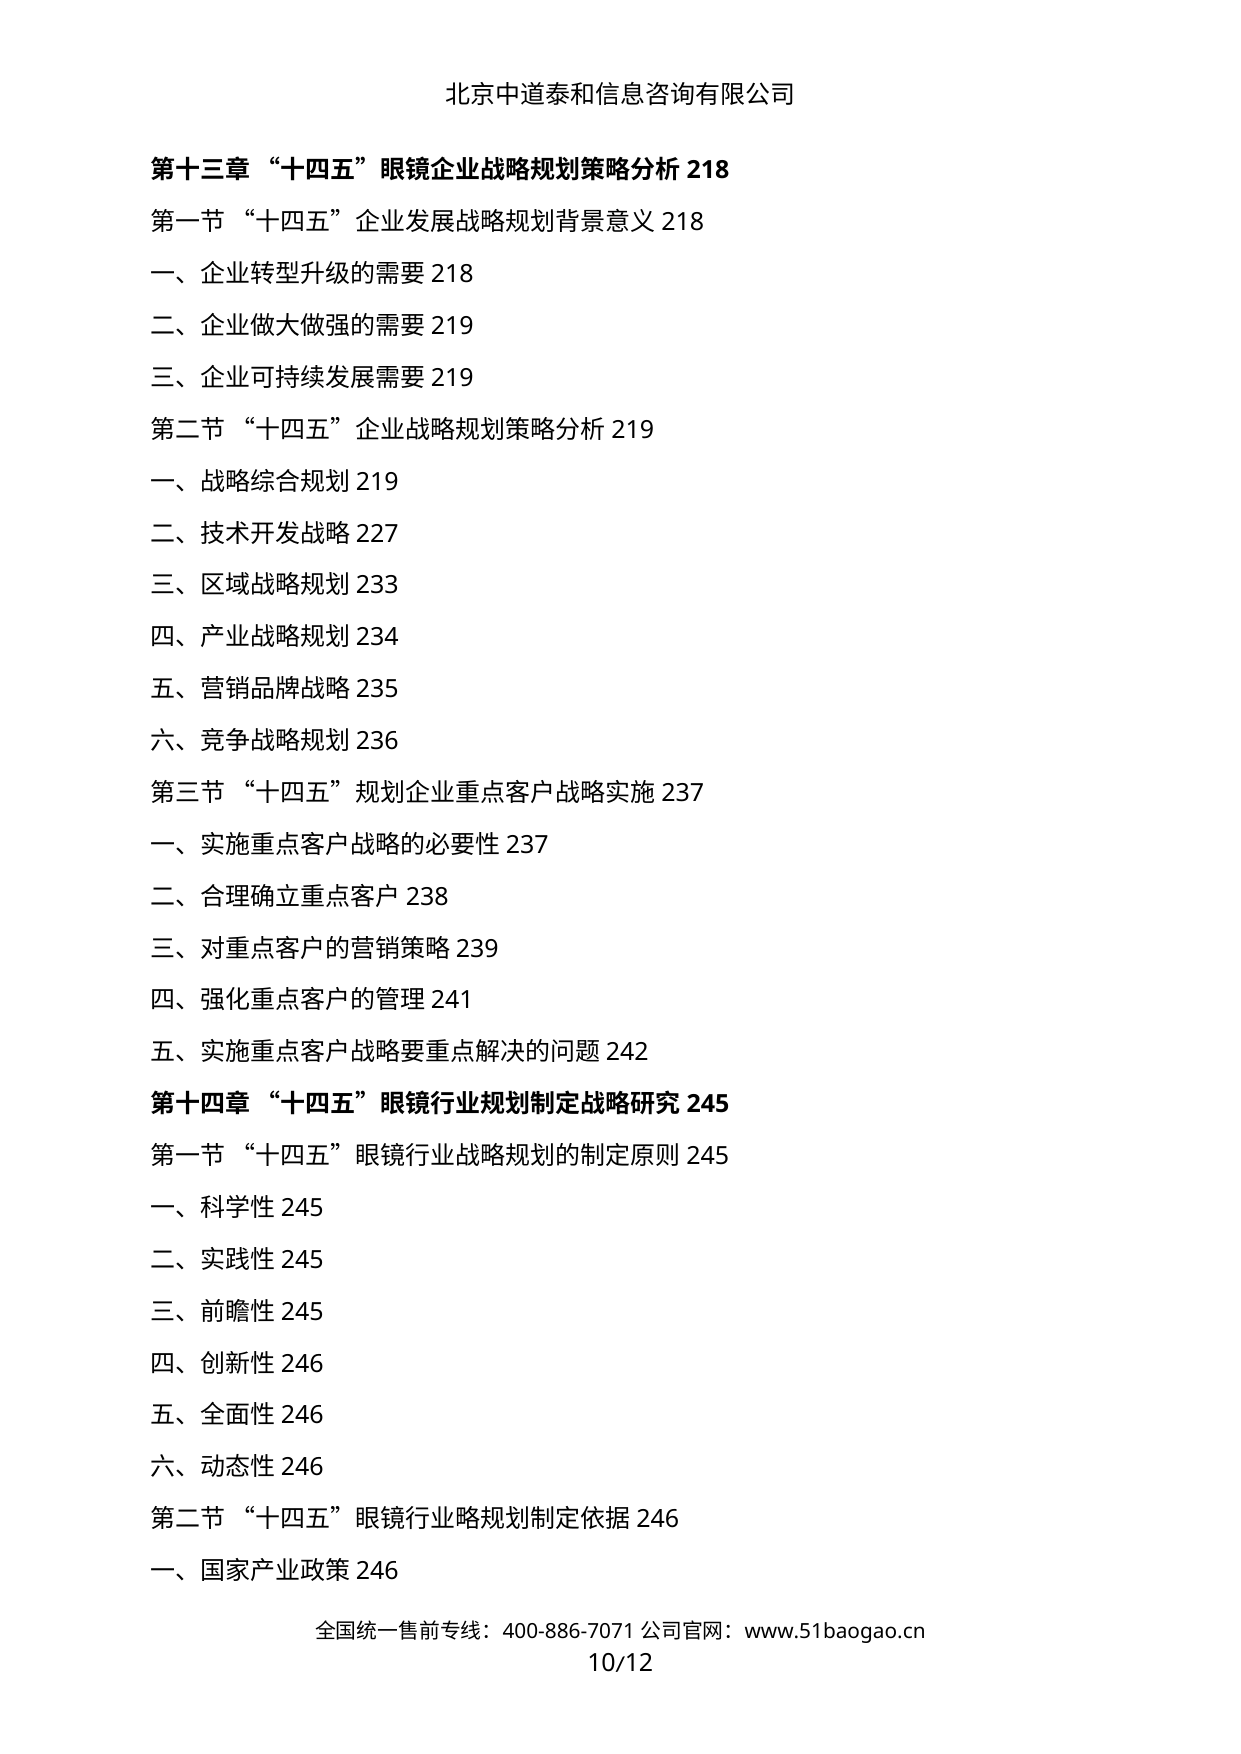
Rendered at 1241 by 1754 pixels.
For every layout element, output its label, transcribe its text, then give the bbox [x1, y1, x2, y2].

text 一、实施重点客户战略的必要性 237 [150, 824, 1090, 861]
text 五、营销品牌战略 235 [150, 669, 1090, 705]
text 第一节 “十四五”眼镜行业战略规划的制定原则 245 [150, 1136, 1090, 1172]
text 第十四章 “十四五”眼镜行业规划制定战略研究 245 [150, 1084, 1090, 1120]
text 二、企业做大做强的需要 219 [150, 306, 1090, 342]
text 二、技术开发战略 227 [150, 513, 1090, 549]
text 第二节 “十四五”眼镜行业略规划制定依据 246 [150, 1499, 1090, 1535]
text 第一节 “十四五”企业发展战略规划背景意义 218 [150, 202, 1090, 238]
text 一、科学性 245 [150, 1187, 1090, 1224]
text 一、战略综合规划 219 [150, 461, 1090, 497]
text 六、竞争战略规划 236 [150, 721, 1090, 757]
text 一、国家产业政策 246 [150, 1551, 1090, 1587]
text 三、对重点客户的营销策略 239 [150, 928, 1090, 964]
text 第三节 “十四五”规划企业重点客户战略实施 237 [150, 772, 1090, 809]
text 三、前瞻性 245 [150, 1291, 1090, 1327]
text 三、区域战略规划 233 [150, 565, 1090, 601]
text 四、创新性 246 [150, 1343, 1090, 1379]
text 第十三章 “十四五”眼镜企业战略规划策略分析 218 [150, 150, 1090, 186]
text 二、实践性 245 [150, 1239, 1090, 1276]
text 三、企业可持续发展需要 219 [150, 357, 1090, 394]
text 五、实施重点客户战略要重点解决的问题 242 [150, 1032, 1090, 1068]
text 五、全面性 246 [150, 1395, 1090, 1431]
text 四、产业战略规划 234 [150, 617, 1090, 653]
text 一、企业转型升级的需要 218 [150, 254, 1090, 290]
text 第二节 “十四五”企业战略规划策略分析 219 [150, 409, 1090, 446]
text 四、强化重点客户的管理 241 [150, 980, 1090, 1016]
text 二、合理确立重点客户 238 [150, 876, 1090, 912]
text 六、动态性 246 [150, 1447, 1090, 1483]
